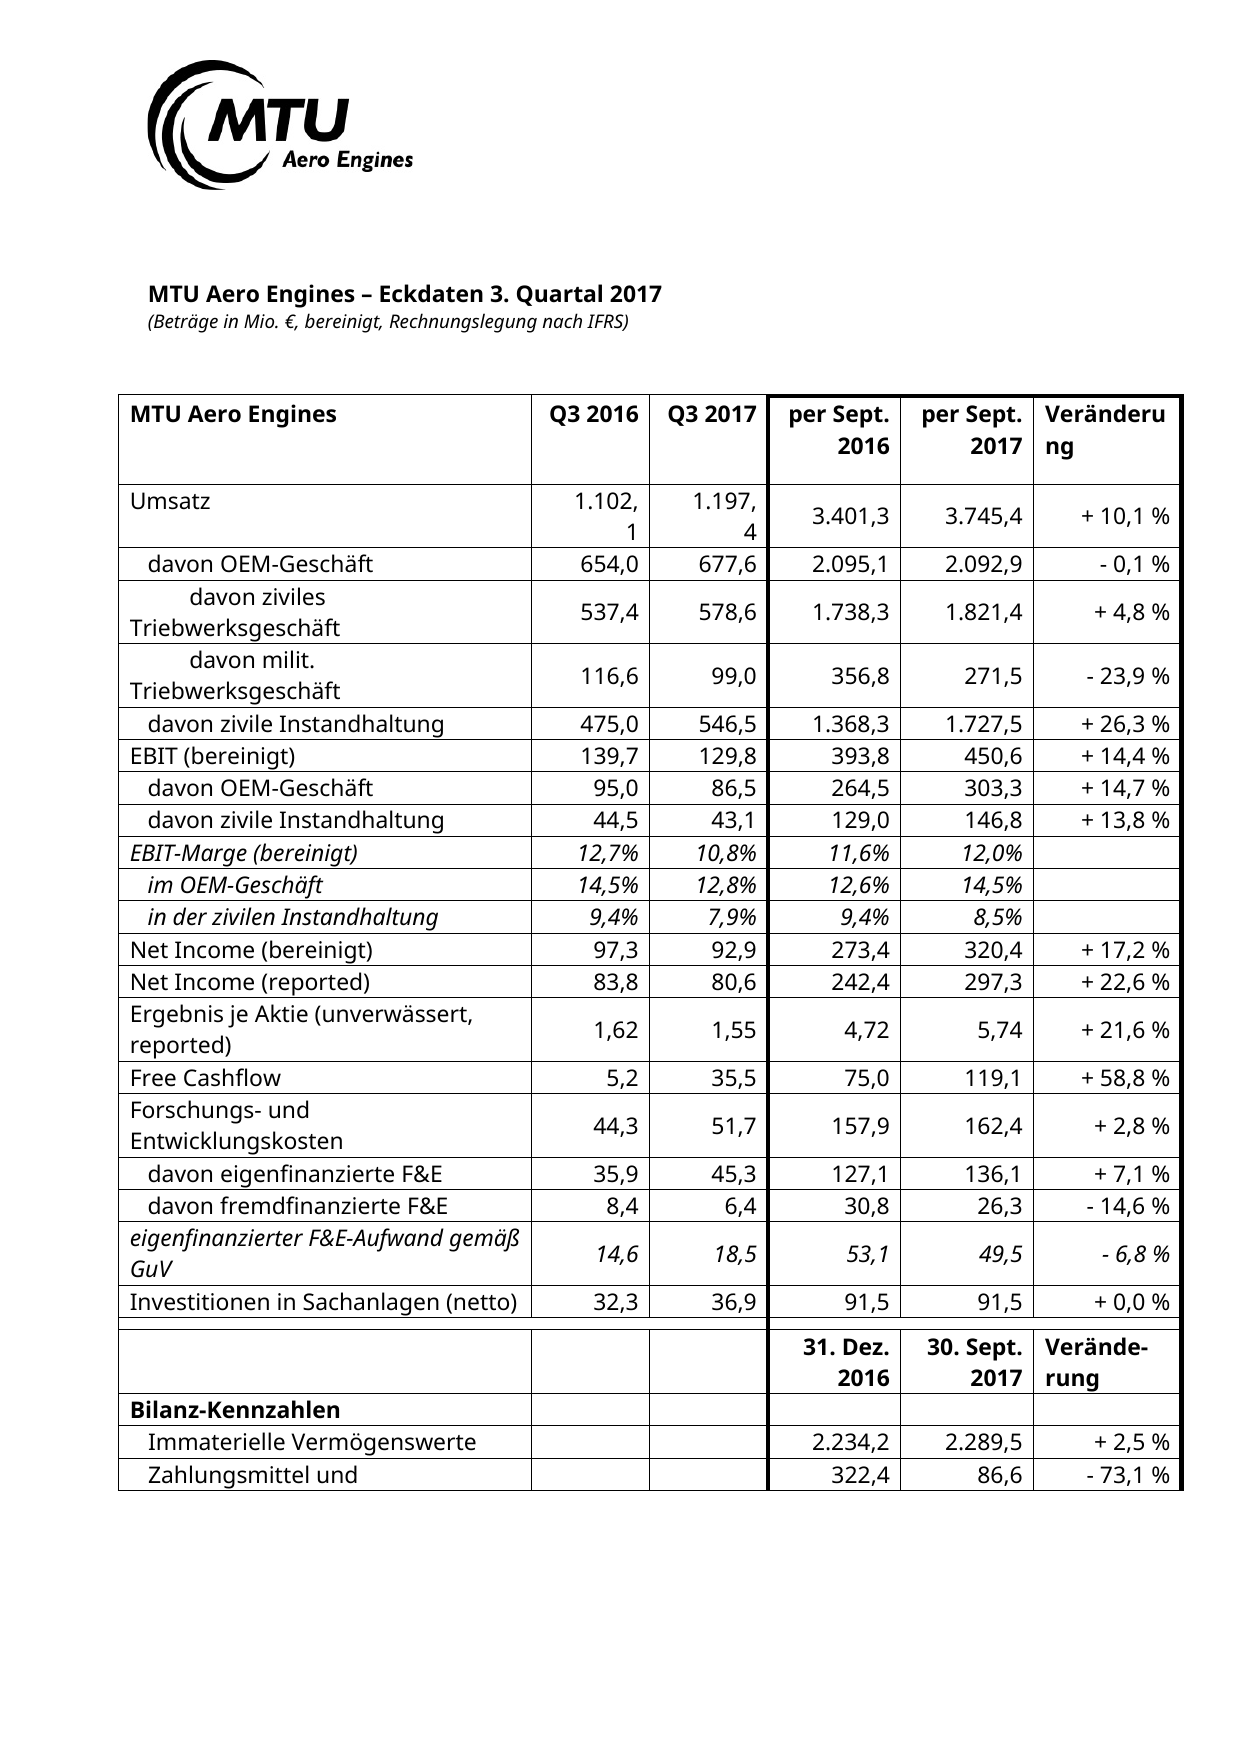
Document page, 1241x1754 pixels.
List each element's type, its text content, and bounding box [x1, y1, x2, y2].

table_cell Ergebnis je Aktie (unverwässert, reported) [119, 998, 531, 1061]
table_cell + 58,8 % [1034, 1062, 1179, 1093]
table_cell [119, 1330, 531, 1393]
table_cell + 14,4 % [1034, 740, 1179, 771]
table_cell im OEM-Geschäft [119, 869, 531, 900]
table_cell 4,72 [770, 998, 900, 1061]
table_cell 578,6 [650, 581, 766, 643]
table_cell 32,3 [532, 1286, 649, 1317]
table_cell 537,4 [532, 581, 649, 643]
table_cell 303,3 [901, 772, 1033, 803]
table_cell [650, 1459, 766, 1490]
table_cell 14,6 [532, 1222, 649, 1285]
table_cell davon fremdfinanzierte F&E [119, 1190, 531, 1221]
table_cell [532, 1426, 649, 1457]
table_cell + 21,6 % [1034, 998, 1179, 1061]
table_header Q3 2016 [532, 395, 649, 484]
table_cell 393,8 [770, 740, 900, 771]
picture [147, 60, 413, 190]
table_header per Sept. 2016 [770, 398, 900, 484]
table_cell 1.102,1 [532, 485, 649, 547]
table_cell 146,8 [901, 805, 1033, 836]
table_cell 8,5% [901, 901, 1033, 933]
table_cell 30,8 [770, 1190, 900, 1221]
table_cell 91,5 [770, 1286, 900, 1317]
table_header MTU Aero Engines [119, 395, 531, 484]
table_cell 129,8 [650, 740, 766, 771]
table_cell Immaterielle Vermögenswerte [119, 1426, 531, 1457]
table_cell [1034, 869, 1179, 900]
text MTU Aero Engines – Eckdaten 3. Quartal 2017 [148, 277, 1093, 309]
table_cell Net Income (reported) [119, 966, 531, 997]
table_cell 36,9 [650, 1286, 766, 1317]
table_cell Forschungs- und Entwicklungskosten [119, 1094, 531, 1157]
table_cell 7,9% [650, 901, 766, 933]
table_cell 18,5 [650, 1222, 766, 1285]
table_cell 9,4% [532, 901, 649, 933]
table_cell davon OEM-Geschäft [119, 548, 531, 579]
table_cell 654,0 [532, 548, 649, 579]
table_cell davon zivile Instandhaltung [119, 805, 531, 836]
table_cell 1.727,5 [901, 708, 1033, 739]
table_cell - 0,1 % [1034, 548, 1179, 579]
table_cell 127,1 [770, 1158, 900, 1189]
table_cell 450,6 [901, 740, 1033, 771]
table_cell [650, 1330, 766, 1393]
table_cell 356,8 [770, 644, 900, 707]
table_cell EBIT-Marge (bereinigt) [119, 837, 531, 868]
table_cell 99,0 [650, 644, 766, 707]
table_cell 12,7% [532, 837, 649, 868]
table_cell 162,4 [901, 1094, 1033, 1157]
table_cell 264,5 [770, 772, 900, 803]
table_cell 10,8% [650, 837, 766, 868]
table_cell 129,0 [770, 805, 900, 836]
table_cell Verände-rung [1034, 1330, 1179, 1393]
table_cell Net Income (bereinigt) [119, 934, 531, 965]
table_cell 157,9 [770, 1094, 900, 1157]
table_cell eigenfinanzierter F&E-Aufwand gemäß GuV [119, 1222, 531, 1285]
table_cell [901, 1394, 1033, 1425]
table_cell 49,5 [901, 1222, 1033, 1285]
table_cell 2.234,2 [770, 1426, 900, 1457]
table_cell [770, 1394, 900, 1425]
table_cell + 0,0 % [1034, 1286, 1179, 1317]
table_cell 116,6 [532, 644, 649, 707]
table_cell 35,5 [650, 1062, 766, 1093]
table_cell 119,1 [901, 1062, 1033, 1093]
table_cell - 14,6 % [1034, 1190, 1179, 1221]
table_cell Umsatz [119, 485, 531, 547]
table_cell davon eigenfinanzierte F&E [119, 1158, 531, 1189]
table_cell - 6,8 % [1034, 1222, 1179, 1285]
table_cell 475,0 [532, 708, 649, 739]
table_cell 2.092,9 [901, 548, 1033, 579]
table_cell 12,6% [770, 869, 900, 900]
table_cell 1,55 [650, 998, 766, 1061]
table_cell 1.738,3 [770, 581, 900, 643]
table_cell 75,0 [770, 1062, 900, 1093]
table_cell 546,5 [650, 708, 766, 739]
table_cell 26,3 [901, 1190, 1033, 1221]
table_cell 51,7 [650, 1094, 766, 1157]
table_cell - 23,9 % [1034, 644, 1179, 707]
table_cell 35,9 [532, 1158, 649, 1189]
table_cell + 4,8 % [1034, 581, 1179, 643]
table_cell + 10,1 % [1034, 485, 1179, 547]
table_cell [770, 1318, 1179, 1329]
table_cell + 26,3 % [1034, 708, 1179, 739]
table_cell [1034, 901, 1179, 933]
table_cell davon milit. Triebwerksgeschäft [119, 644, 531, 707]
table_cell 297,3 [901, 966, 1033, 997]
table_cell 12,0% [901, 837, 1033, 868]
table_cell 31. Dez. 2016 [770, 1330, 900, 1393]
table_cell 12,8% [650, 869, 766, 900]
table_cell 1,62 [532, 998, 649, 1061]
table_cell + 14,7 % [1034, 772, 1179, 803]
table_cell + 17,2 % [1034, 934, 1179, 965]
table_cell 322,4 [770, 1459, 900, 1490]
table_cell 271,5 [901, 644, 1033, 707]
table_cell 86,6 [901, 1459, 1033, 1490]
table_cell + 22,6 % [1034, 966, 1179, 997]
table_cell [1034, 837, 1179, 868]
table_cell [532, 1459, 649, 1490]
table_cell 80,6 [650, 966, 766, 997]
table_cell [650, 1394, 766, 1425]
table_cell 2.095,1 [770, 548, 900, 579]
table_cell 91,5 [901, 1286, 1033, 1317]
table_cell 14,5% [901, 869, 1033, 900]
table_cell 3.745,4 [901, 485, 1033, 547]
table_cell 242,4 [770, 966, 900, 997]
table_cell 45,3 [650, 1158, 766, 1189]
table_cell + 2,5 % [1034, 1426, 1179, 1457]
table_cell 2.289,5 [901, 1426, 1033, 1457]
table_cell 95,0 [532, 772, 649, 803]
table_cell 1.197,4 [650, 485, 766, 547]
table_cell Free Cashflow [119, 1062, 531, 1093]
table_cell 677,6 [650, 548, 766, 579]
table_cell + 7,1 % [1034, 1158, 1179, 1189]
table_header per Sept. 2017 [901, 398, 1033, 484]
table_cell 9,4% [770, 901, 900, 933]
table_cell 44,3 [532, 1094, 649, 1157]
table_cell 5,2 [532, 1062, 649, 1093]
table_cell 30. Sept. 2017 [901, 1330, 1033, 1393]
table_cell Bilanz-Kennzahlen [119, 1394, 531, 1425]
table_cell 6,4 [650, 1190, 766, 1221]
table_cell 14,5% [532, 869, 649, 900]
table_header Veränderung [1034, 398, 1179, 484]
table_cell [650, 1426, 766, 1457]
table_cell [119, 1318, 766, 1329]
table_cell Zahlungsmittel und Zahlungsmittel-äquivalente [119, 1459, 531, 1490]
table_cell 11,6% [770, 837, 900, 868]
table_cell davon ziviles Triebwerksgeschäft [119, 581, 531, 643]
table_cell + 2,8 % [1034, 1094, 1179, 1157]
table_cell 92,9 [650, 934, 766, 965]
table_cell 273,4 [770, 934, 900, 965]
table_cell 44,5 [532, 805, 649, 836]
table_cell davon OEM-Geschäft [119, 772, 531, 803]
table_cell 53,1 [770, 1222, 900, 1285]
table_cell 97,3 [532, 934, 649, 965]
table_cell davon zivile Instandhaltung [119, 708, 531, 739]
table_cell 1.368,3 [770, 708, 900, 739]
table_cell 136,1 [901, 1158, 1033, 1189]
table_cell 3.401,3 [770, 485, 900, 547]
table_cell 320,4 [901, 934, 1033, 965]
table_header Q3 2017 [650, 395, 766, 484]
text (Beträge in Mio. €, bereinigt, Rechnungslegung nach IFRS) [148, 309, 1093, 334]
table_cell Investitionen in Sachanlagen (netto) [119, 1286, 531, 1317]
table_cell + 13,8 % [1034, 805, 1179, 836]
table_cell in der zivilen Instandhaltung [119, 901, 531, 933]
table_cell [532, 1330, 649, 1393]
table_cell 1.821,4 [901, 581, 1033, 643]
table_cell [532, 1394, 649, 1425]
table_cell 139,7 [532, 740, 649, 771]
table_cell 86,5 [650, 772, 766, 803]
table_cell 83,8 [532, 966, 649, 997]
table_cell 43,1 [650, 805, 766, 836]
table_cell [1034, 1394, 1179, 1425]
table_cell - 73,1 % [1034, 1459, 1179, 1490]
table_cell 8,4 [532, 1190, 649, 1221]
table_cell EBIT (bereinigt) [119, 740, 531, 771]
table_cell 5,74 [901, 998, 1033, 1061]
